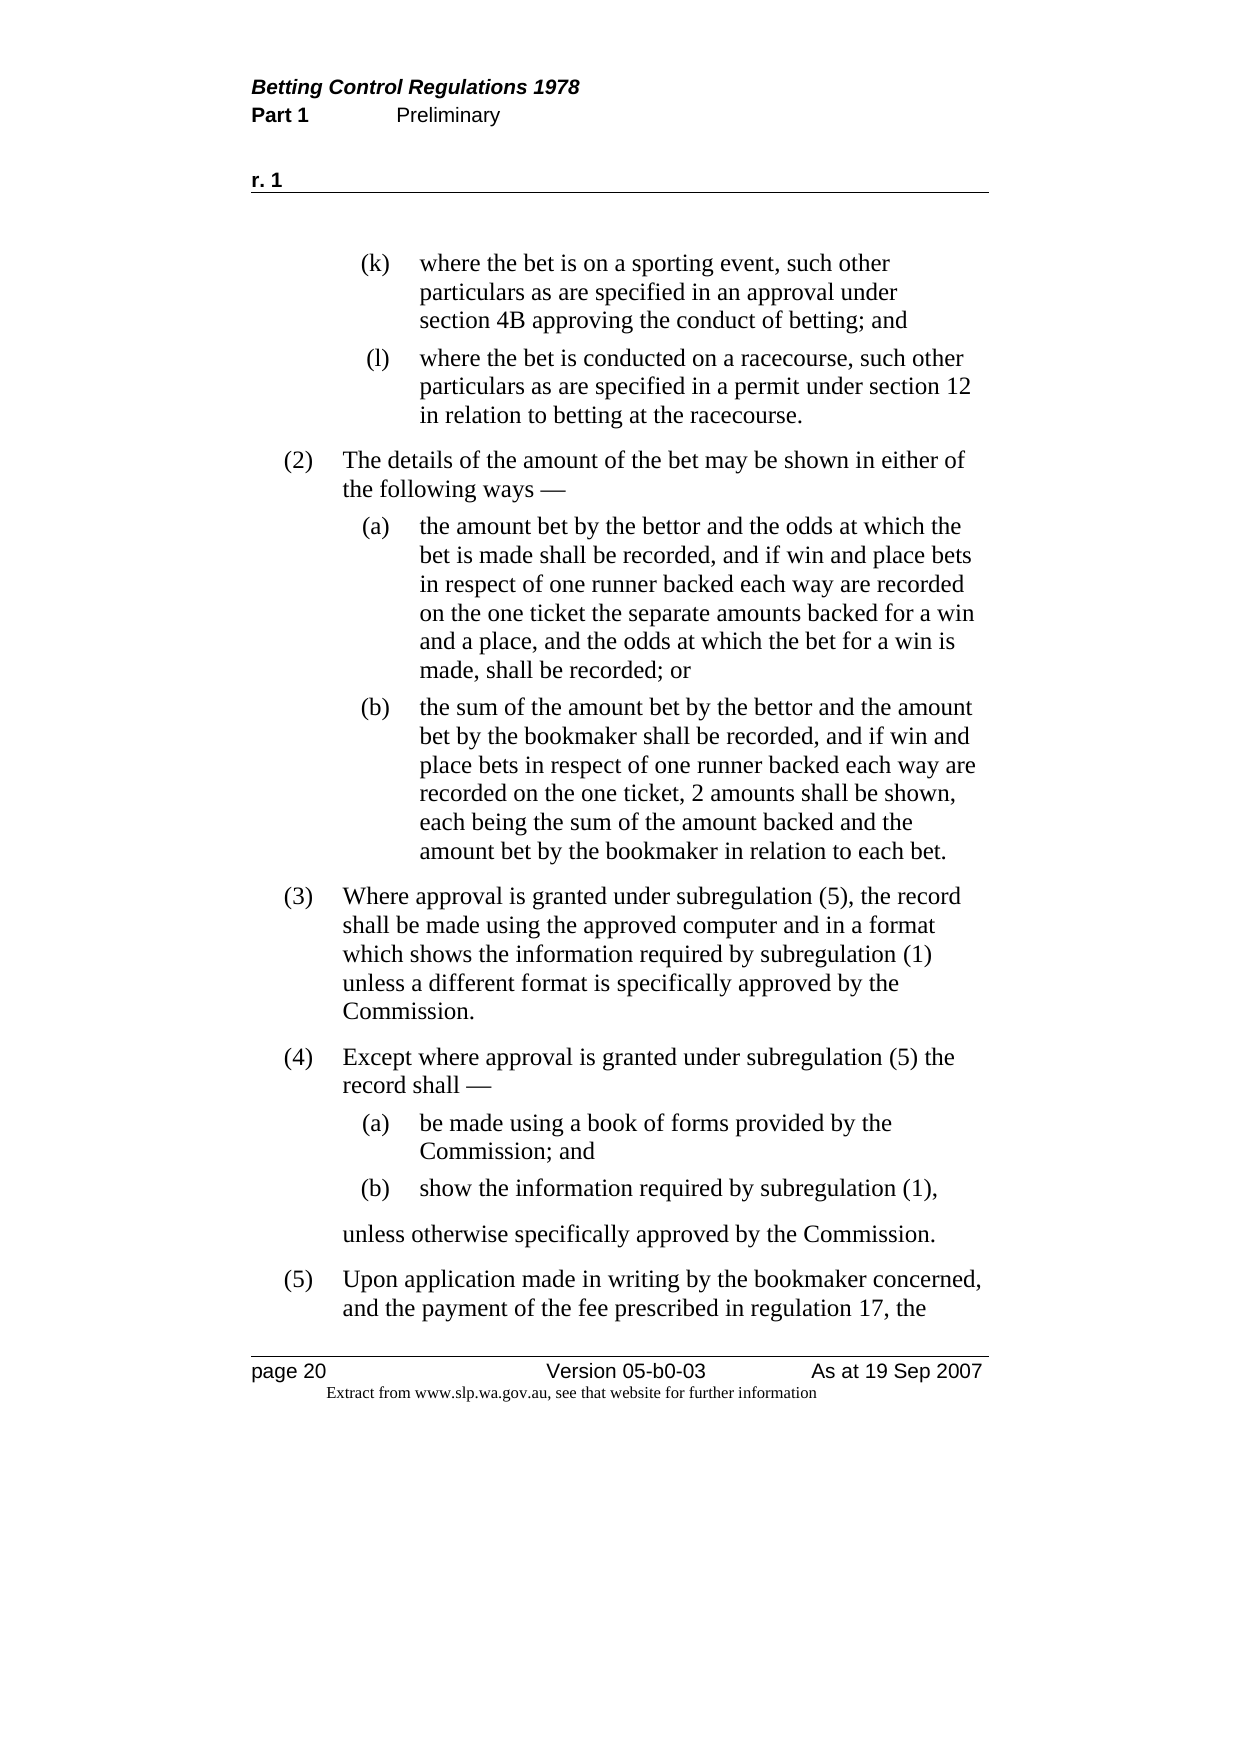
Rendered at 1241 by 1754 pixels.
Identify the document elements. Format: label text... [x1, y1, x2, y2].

text unless otherwise specifically approved by the Commission. [251, 1219, 989, 1248]
text (2) The details of the amount of the bet may be shown in either of the following ways — [251, 446, 989, 503]
text (k) where the bet is on a sporting event, such other particulars as are specified in an approval under section 4B approving the conduct of betting; and [251, 248, 989, 334]
text (b) show the information required by subregulation (1), [251, 1173, 989, 1202]
text (3) Where approval is granted under subregulation (5), the record shall be made using the approved computer and in a format which shows the information required by subregulation (1) unless a different format is specifically approved by the Commission. [251, 881, 989, 1025]
text (l) where the bet is conducted on a racecourse, such other particulars as are specified in a permit under section 12 in relation to betting at the racecourse. [251, 343, 989, 429]
text (a) the amount bet by the bettor and the odds at which the bet is made shall be recorded, and if win and place bets in respect of one runner backed each way are recorded on the one ticket the separate amounts backed for a win and a place, and the odds at which the bet for a win is made, shall be recorded; or [251, 511, 989, 684]
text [251, 1264, 989, 1322]
text (b) the sum of the amount bet by the bettor and the amount bet by the bookmaker shall be recorded, and if win and place bets in respect of one runner backed each way are recorded on the one ticket, 2 amounts shall be shown, each being the sum of the amount backed and the amount bet by the bookmaker in relation to each bet. [251, 692, 989, 865]
text (a) be made using a book of forms provided by the Commission; and [251, 1108, 989, 1165]
text (4) Except where approval is granted under subregulation (5) the record shall — [251, 1042, 989, 1099]
